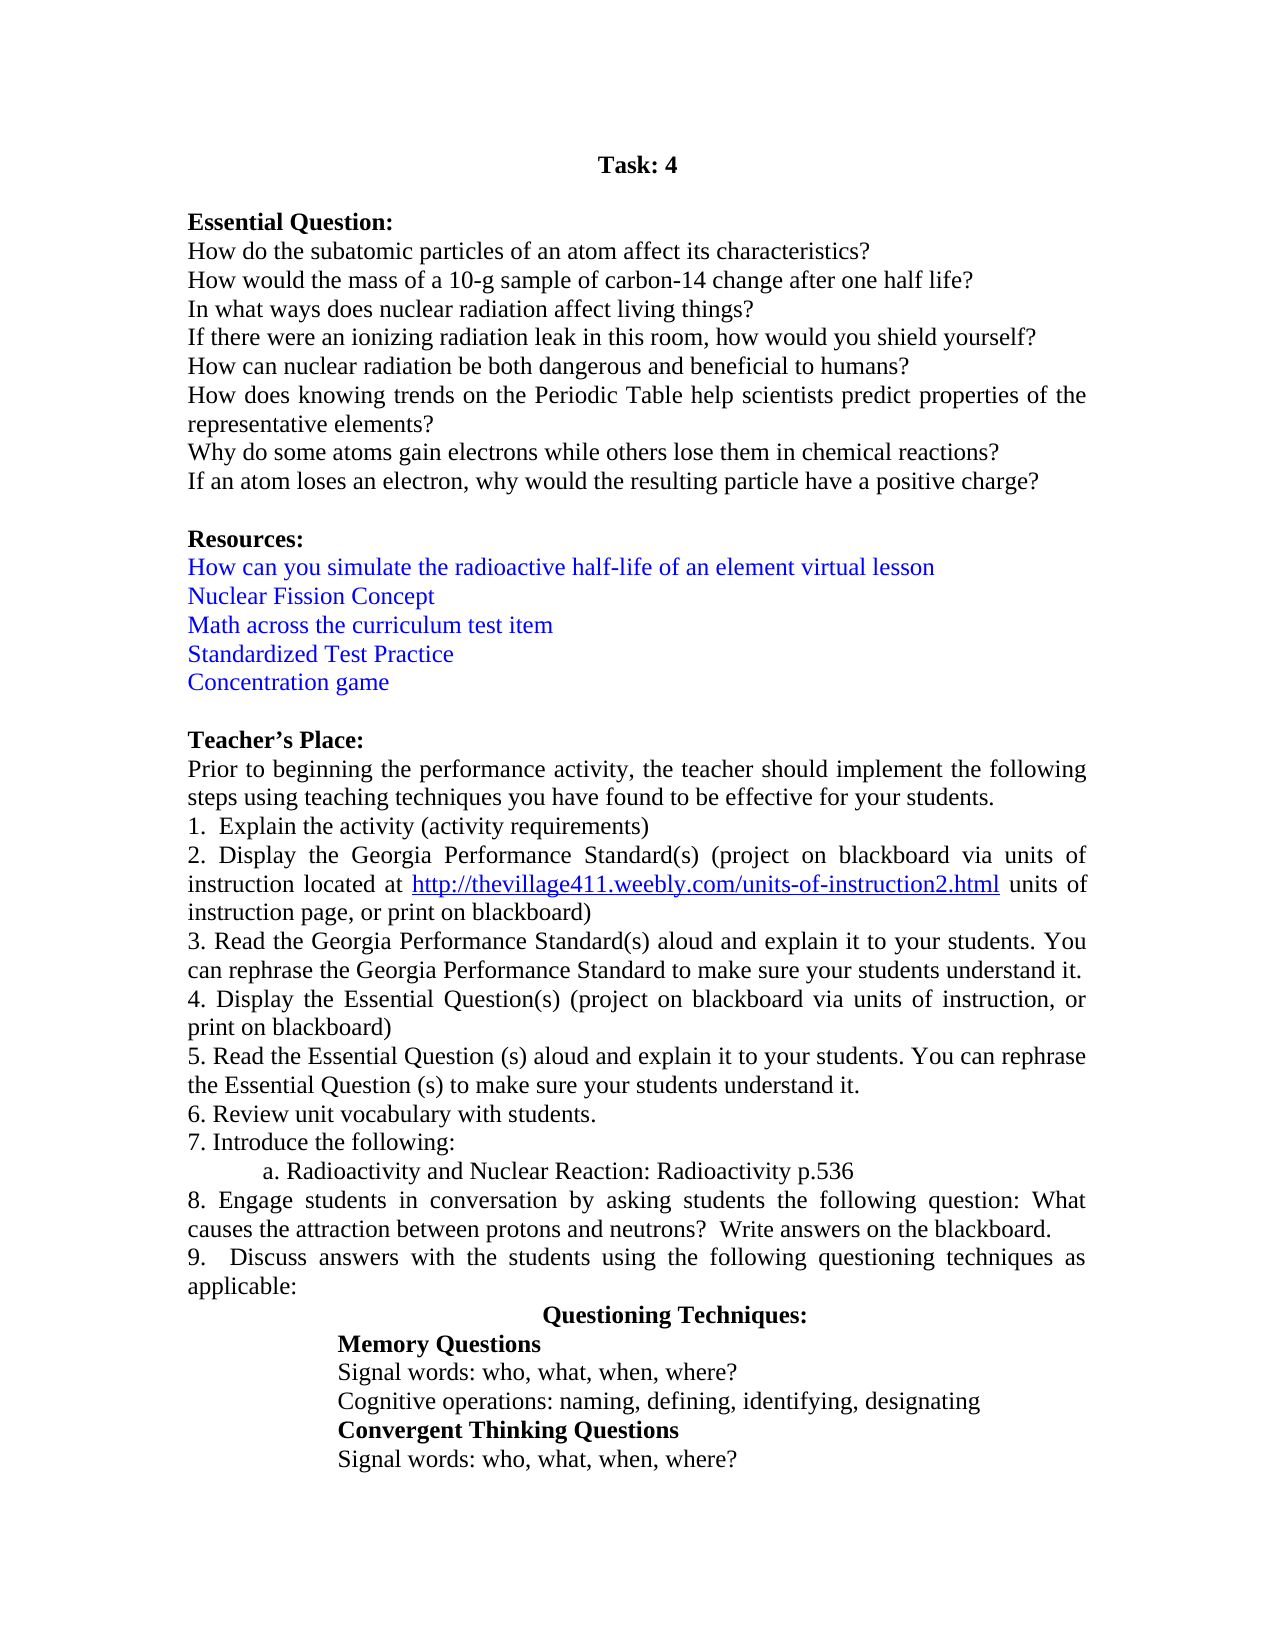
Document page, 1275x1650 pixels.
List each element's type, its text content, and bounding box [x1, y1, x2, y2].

text If an atom loses an electron, why would the resulting particle have a positive charge? [187, 466, 1087, 495]
text Essential Question: [187, 207, 1087, 236]
text Memory Questions [262, 1329, 1087, 1357]
text 6. Review unit vocabulary with students. [187, 1099, 1087, 1127]
text Nuclear Fission Concept [187, 581, 1087, 610]
text Teacher’s Place: [187, 725, 1087, 754]
text How does knowing trends on the Periodic Table help scientists predict properties of the representative elements? [187, 380, 1087, 437]
text Convergent Thinking Questions [262, 1415, 1087, 1444]
text Task: 4 [187, 150, 1087, 179]
text 5. Read the Essential Question (s) aloud and explain it to your students. You can rephrase the Essential Question (s) to make sure your students understand it. [187, 1041, 1087, 1099]
text Signal words: who, what, when, where? [187, 1444, 1087, 1472]
text 7. Introduce the following: [187, 1127, 1087, 1156]
text Standardized Test Practice [187, 639, 1087, 667]
text Questioning Techniques: [187, 1300, 1087, 1329]
text Math across the curriculum test item [187, 610, 1087, 639]
text How can nuclear radiation be both dangerous and beneficial to humans? [187, 351, 1087, 380]
text a. Radioactivity and Nuclear Reaction: Radioactivity p.536 [187, 1156, 1087, 1185]
text How would the mass of a 10-g sample of carbon-14 change after one half life? [187, 265, 1087, 294]
text Prior to beginning the performance activity, the teacher should implement the following steps using teaching techniques you have found to be effective for your students. [187, 754, 1087, 811]
text Why do some atoms gain electrons while others lose them in chemical reactions? [187, 437, 1087, 466]
text 3. Read the Georgia Performance Standard(s) aloud and explain it to your students. You can rephrase the Georgia Performance Standard to make sure your students understand it. [187, 926, 1087, 984]
text In what ways does nuclear radiation affect living things? [187, 294, 1087, 322]
text If there were an ionizing radiation leak in this room, how would you shield yourself? [187, 322, 1087, 351]
text 2. Display the Georgia Performance Standard(s) (project on blackboard via units of instruction located at http://thevillage411.weebly.com/units-of-instruction2.html units of instruction page, or print on blackboard) [187, 840, 1087, 926]
text How do the subatomic particles of an atom affect its characteristics? [187, 236, 1087, 265]
text How can you simulate the radioactive half-life of an element virtual lesson [187, 552, 1087, 581]
text 9. Discuss answers with the students using the following questioning techniques as applicable: [187, 1242, 1087, 1300]
text Concentration game [187, 667, 1087, 696]
text 8. Engage students in conversation by asking students the following question: What causes the attraction between protons and neutrons? Write answers on the blackboard. [187, 1185, 1087, 1242]
text 4. Display the Essential Question(s) (project on blackboard via units of instruction, or print on blackboard) [187, 984, 1087, 1041]
text 1. Explain the activity (activity requirements) [187, 811, 1087, 840]
text Resources: [187, 524, 1087, 552]
text Cognitive operations: naming, defining, identifying, designating [187, 1386, 1087, 1415]
text Signal words: who, what, when, where? [187, 1357, 1087, 1386]
